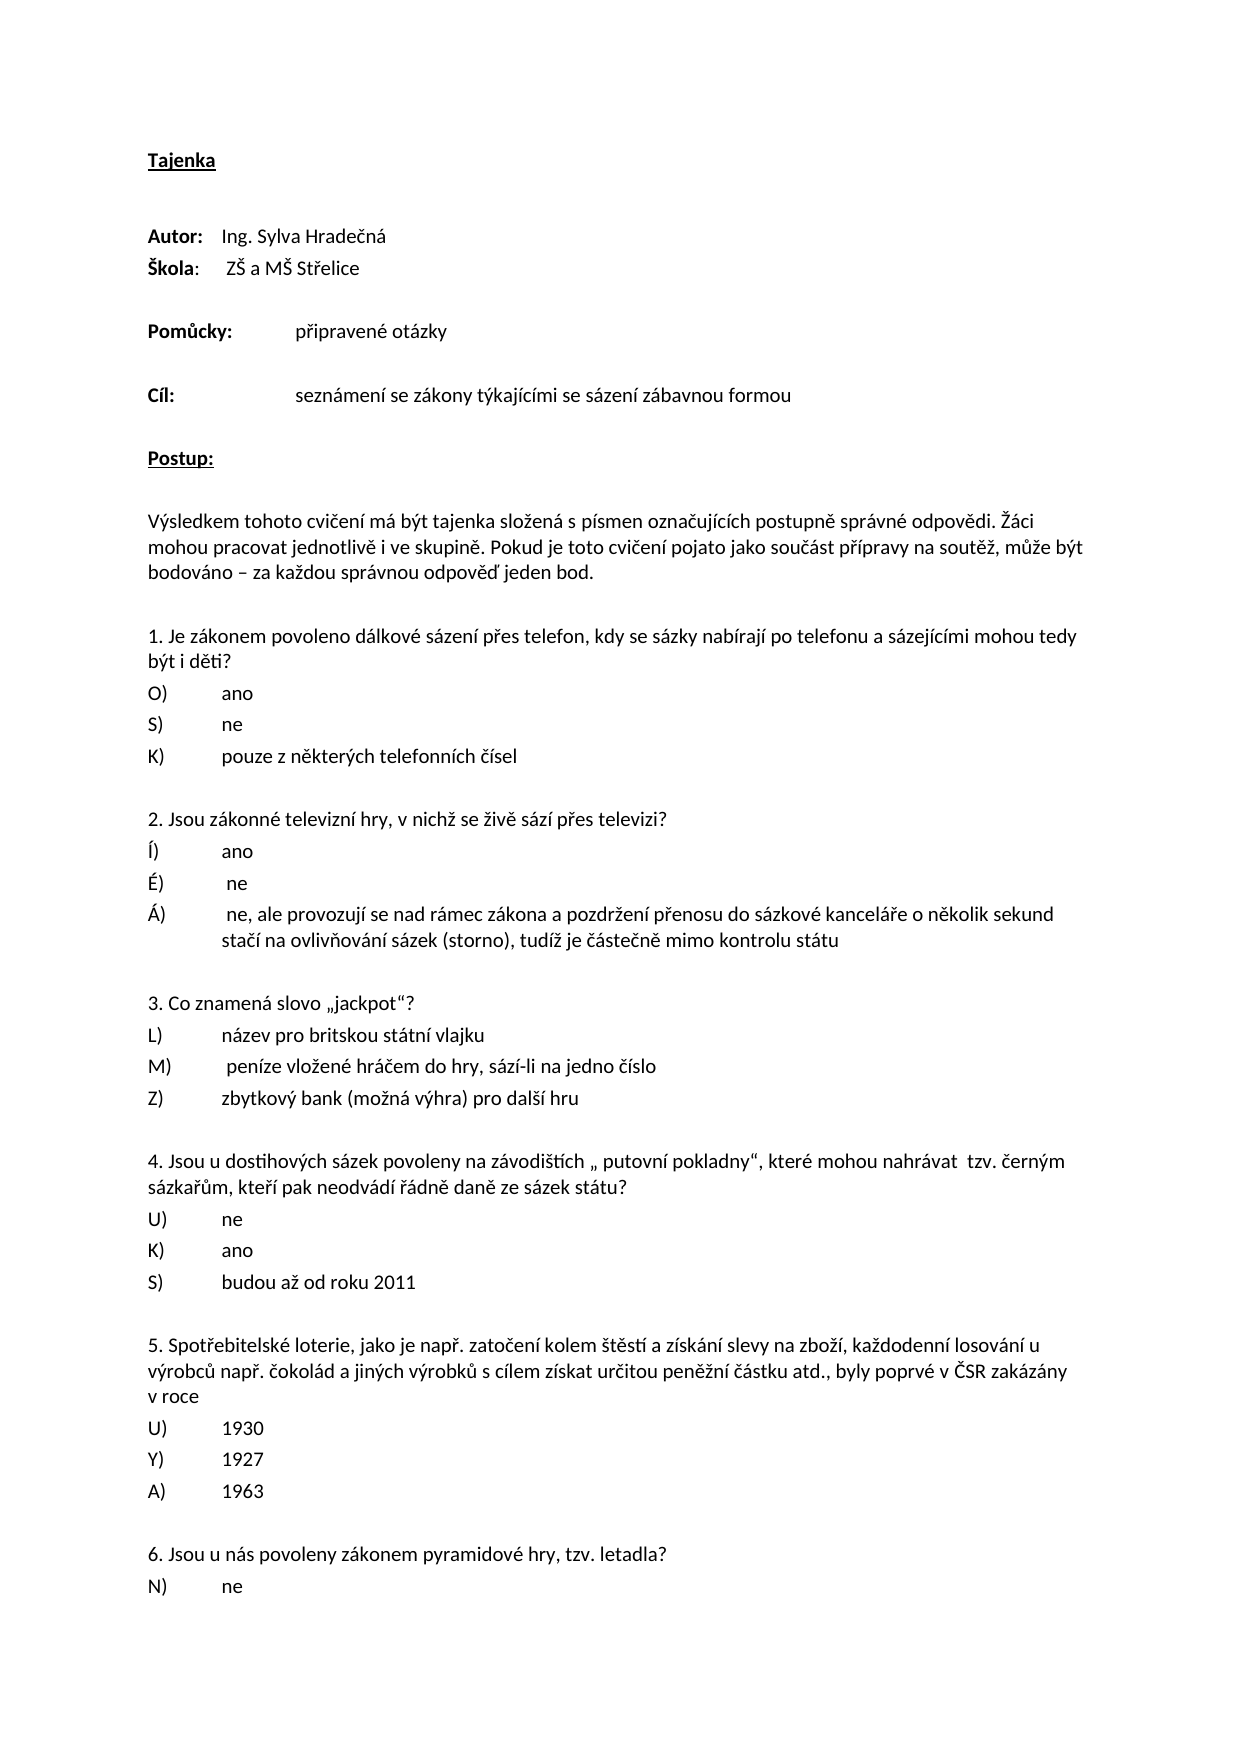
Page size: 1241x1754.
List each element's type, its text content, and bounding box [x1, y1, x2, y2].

text É) ne [148, 870, 1093, 895]
text Cíl: seznámení se zákony týkajícími se sázení zábavnou formou [148, 382, 1093, 407]
text Autor: Ing. Sylva Hradečná [148, 224, 1093, 249]
text 2. Jsou zákonné televizní hry, v nichž se živě sází přes televizi? [148, 807, 1093, 832]
text 5. Spotřebitelské loterie, jako je např. zatočení kolem štěstí a získání slevy na zboží, každodenní losování u výrobců např. čokolád a jiných výrobků s cílem získat určitou peněžní částku atd., byly poprvé v ČSR zakázány v roce [148, 1332, 1093, 1409]
text Z) zbytkový bank (možná výhra) pro další hru [148, 1085, 1093, 1111]
text A) 1963 [148, 1478, 1093, 1504]
text Postup: [148, 445, 1093, 471]
text L) název pro britskou státní vlajku [148, 1022, 1093, 1047]
text O) ano [148, 680, 1093, 705]
text Á) ne, ale provozují se nad rámec zákona a pozdržení přenosu do sázkové kanceláře o několik sekund stačí na ovlivňování sázek (storno), tudíž je částečně mimo kontrolu státu [148, 902, 1093, 952]
text M) peníze vložené hráčem do hry, sází-li na jedno číslo [148, 1054, 1093, 1079]
text K) ano [148, 1237, 1093, 1263]
text Í) ano [148, 838, 1093, 864]
text S) budou až od roku 2011 [148, 1269, 1093, 1294]
text U) 1930 [148, 1415, 1093, 1440]
text U) ne [148, 1206, 1093, 1231]
text Výsledkem tohoto cvičení má být tajenka složená s písmen označujících postupně správné odpovědi. Žáci mohou pracovat jednotlivě i ve skupině. Pokud je toto cvičení pojato jako součást přípravy na soutěž, může být bodováno – za každou správnou odpověď jeden bod. [148, 509, 1093, 585]
text K) pouze z některých telefonních čísel [148, 743, 1093, 769]
text Pomůcky: připravené otázky [148, 319, 1093, 344]
text 3. Co znamená slovo „jackpot“? [148, 990, 1093, 1016]
text Tajenka [148, 148, 1093, 173]
text S) ne [148, 712, 1093, 737]
text 4. Jsou u dostihových sázek povoleny na závodištích „ putovní pokladny“, které mohou nahrávat tzv. černým sázkařům, kteří pak neodvádí řádně daně ze sázek státu? [148, 1149, 1093, 1199]
text 1. Je zákonem povoleno dálkové sázení přes telefon, kdy se sázky nabírají po telefonu a sázejícími mohou tedy být i děti? [148, 623, 1093, 674]
text N) ne [148, 1573, 1093, 1599]
text Škola: ZŠ a MŠ Střelice [148, 255, 1093, 281]
text 6. Jsou u nás povoleny zákonem pyramidové hry, tzv. letadla? [148, 1542, 1093, 1567]
text Y) 1927 [148, 1447, 1093, 1472]
